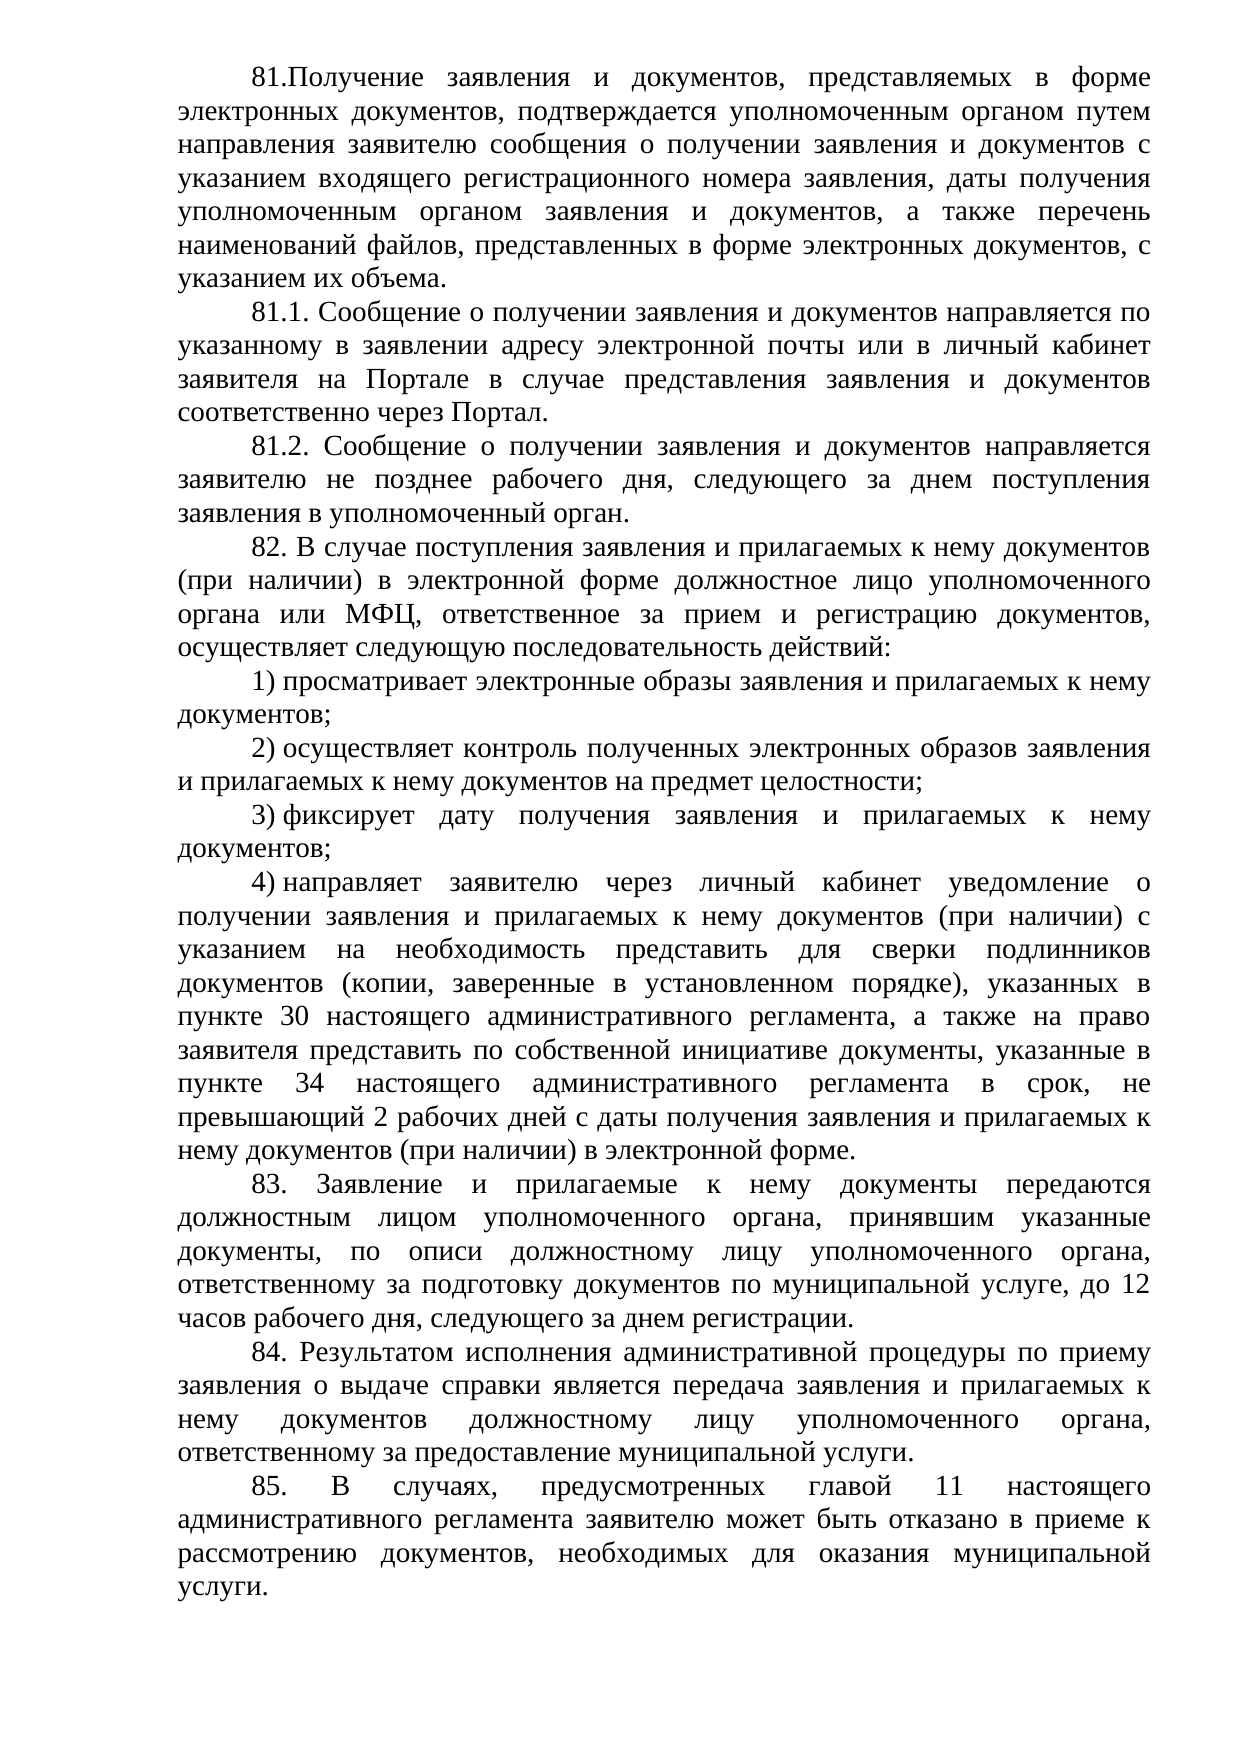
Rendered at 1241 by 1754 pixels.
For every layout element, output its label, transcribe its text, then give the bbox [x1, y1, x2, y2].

text 82. В случае поступления заявления и прилагаемых к нему документов (при наличии) в электронной форме должностное лицо уполномоченного органа или МФЦ, ответственное за прием и регистрацию документов, осуществляет следующую последовательность действий: [177, 529, 1152, 663]
text 84. Результатом исполнения административной процедуры по приему заявления о выдаче справки является передача заявления и прилагаемых к нему документов должностному лицу уполномоченного органа, ответственному за предоставление муниципальной услуги. [177, 1334, 1152, 1468]
text 3) фиксирует дату получения заявления и прилагаемых к нему документов; [177, 797, 1152, 864]
text 1) просматривает электронные образы заявления и прилагаемых к нему документов; [177, 663, 1152, 730]
text 81.2. Сообщение о получении заявления и документов направляется заявителю не позднее рабочего дня, следующего за днем поступления заявления в уполномоченный орган. [177, 428, 1152, 529]
text 2) осуществляет контроль полученных электронных образов заявления и прилагаемых к нему документов на предмет целостности; [177, 730, 1152, 797]
text 81.1. Сообщение о получении заявления и документов направляется по указанному в заявлении адресу электронной почты или в личный кабинет заявителя на Портале в случае представления заявления и документов соответственно через Портал. [177, 294, 1152, 428]
text 4) направляет заявителю через личный кабинет уведомление о получении заявления и прилагаемых к нему документов (при наличии) с указанием на необходимость представить для сверки подлинников документов (копии, заверенные в установленном порядке), указанных в пункте 30 настоящего административного регламента, а также на право заявителя представить по собственной инициативе документы, указанные в пункте 34 настоящего административного регламента в срок, не превышающий 2 рабочих дней с даты получения заявления и прилагаемых к нему документов (при наличии) в электронной форме. [177, 864, 1152, 1166]
text 81.Получение заявления и документов, представляемых в форме электронных документов, подтверждается уполномоченным органом путем направления заявителю сообщения о получении заявления и документов с указанием входящего регистрационного номера заявления, даты получения уполномоченным органом заявления и документов, а также перечень наименований файлов, представленных в форме электронных документов, с указанием их объема. [177, 59, 1152, 294]
text 85. В случаях, предусмотренных главой 11 настоящего административного регламента заявителю может быть отказано в приеме к рассмотрению документов, необходимых для оказания муниципальной услуги. [177, 1468, 1152, 1602]
text 83. Заявление и прилагаемые к нему документы передаются должностным лицом уполномоченного органа, принявшим указанные документы, по описи должностному лицу уполномоченного органа, ответственному за подготовку документов по муниципальной услуге, до 12 часов рабочего дня, следующего за днем регистрации. [177, 1166, 1152, 1334]
